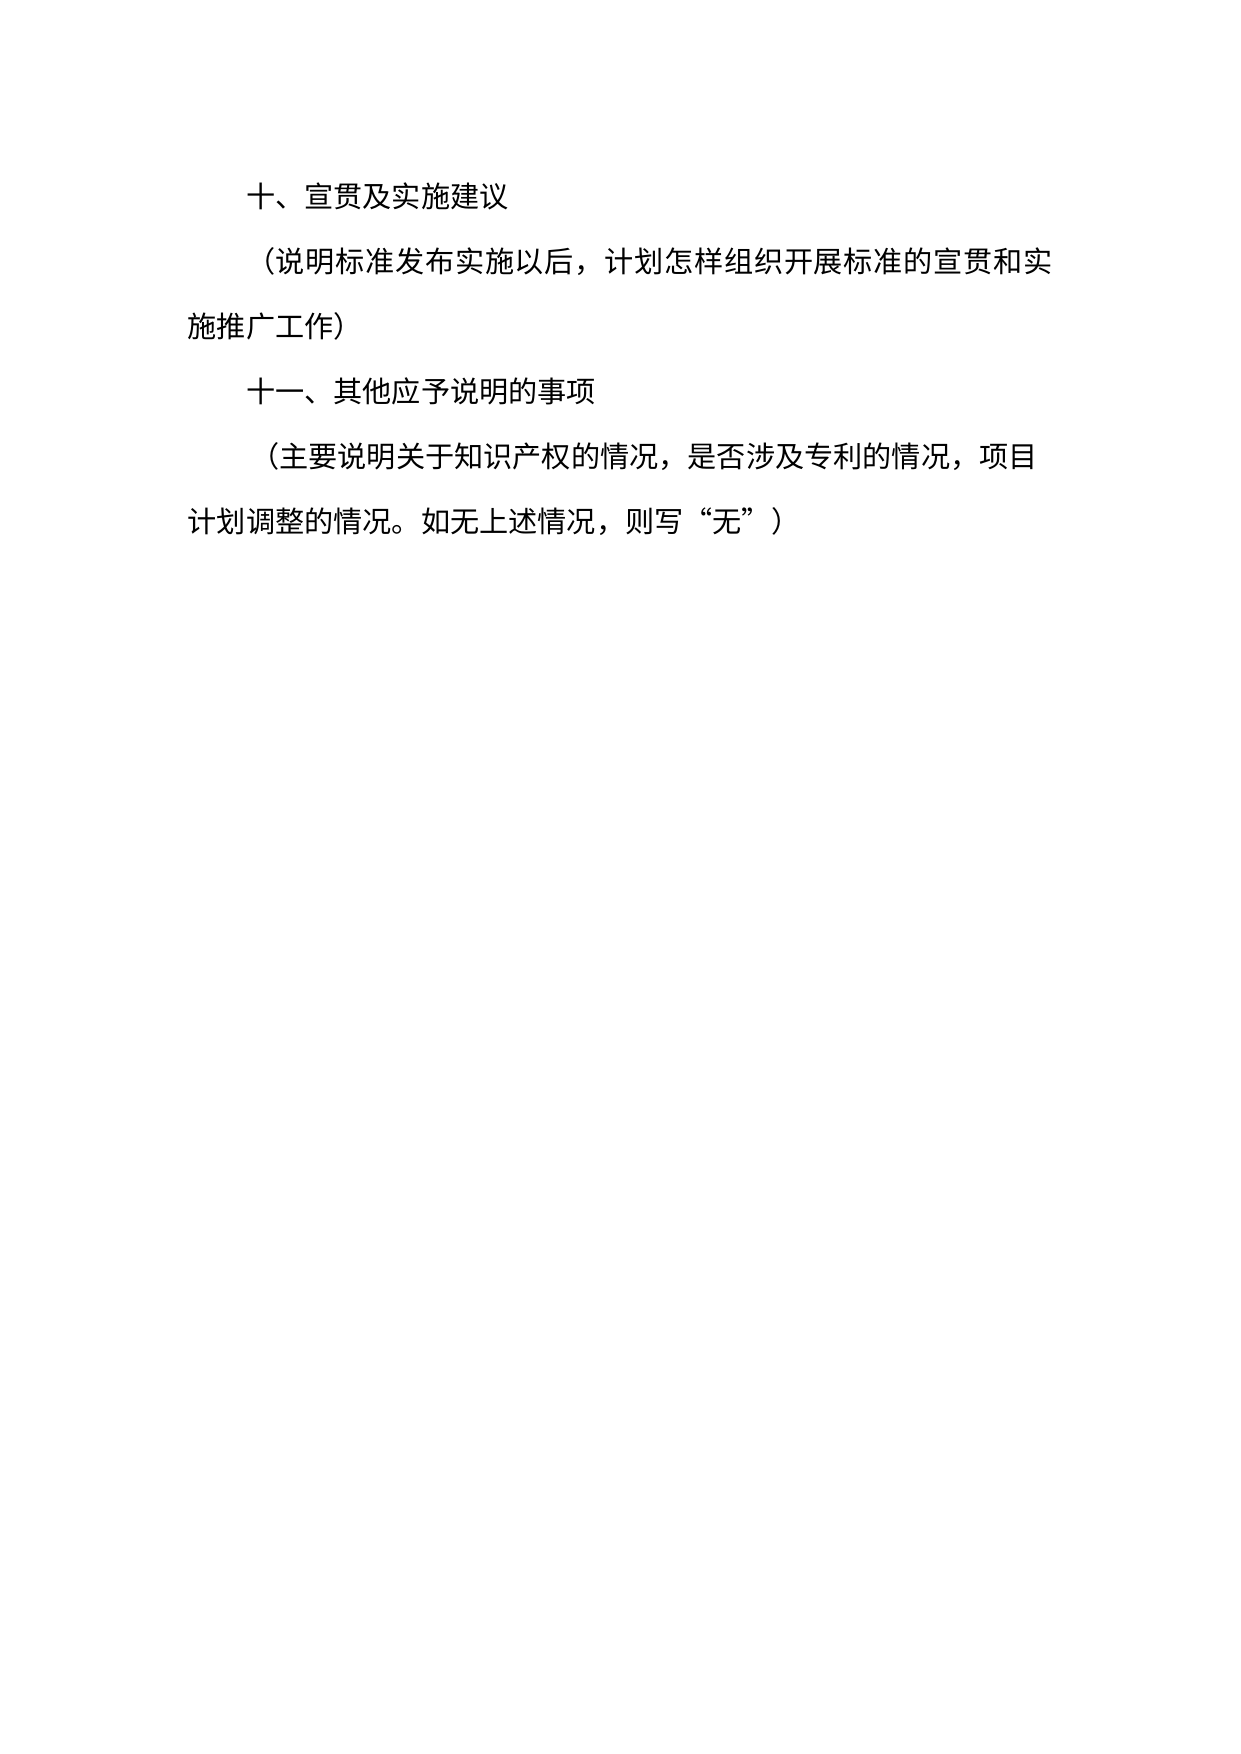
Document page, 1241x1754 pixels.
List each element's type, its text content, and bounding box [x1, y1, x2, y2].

text （说明标准发布实施以后，计划怎样组织开展标准的宣贯和实施推广工作） [187, 227, 1053, 357]
text 十一、其他应予说明的事项 [187, 357, 1053, 422]
text 十、宣贯及实施建议 [187, 162, 1053, 227]
text （主要说明关于知识产权的情况，是否涉及专利的情况，项目计划调整的情况。如无上述情况，则写“无”） [187, 422, 1053, 552]
